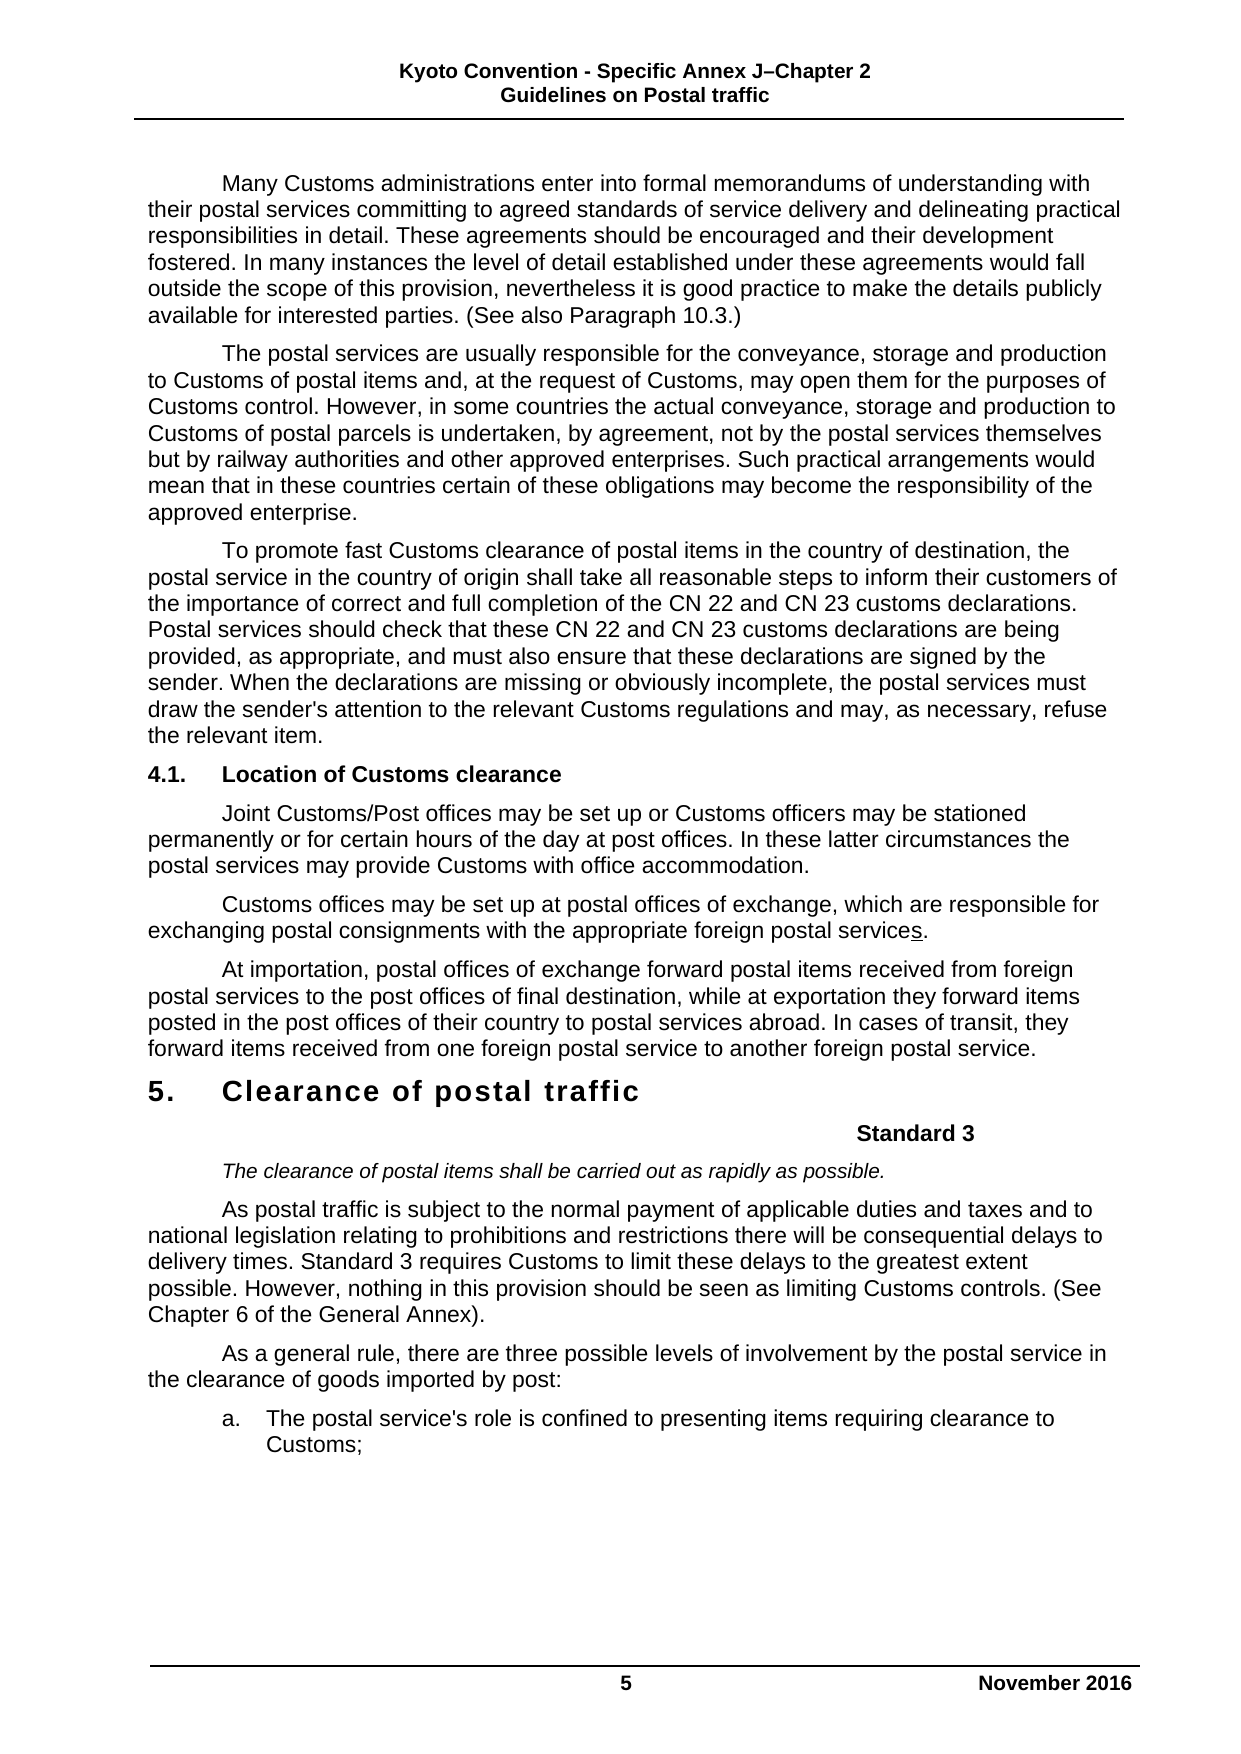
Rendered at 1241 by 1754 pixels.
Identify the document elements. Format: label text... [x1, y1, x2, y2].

text At importation, postal offices of exchange forward postal items received from foreign postal services to the post offices of final destination, while at exportation they forward items posted in the post offices of their country to postal services abroad. In cases of transit, they forward items received from one foreign postal service to another foreign postal service. [148, 956, 1122, 1062]
text a. The postal service's role is confined to presenting items requiring clearance to Customs; [222, 1405, 1122, 1458]
subtitle 5. Clearance of postal traffic [148, 1074, 1122, 1108]
text As postal traffic is subject to the normal payment of applicable duties and taxes and to national legislation relating to prohibitions and restrictions there will be consequential delays to delivery times. Standard 3 requires Customs to limit these delays to the greatest extent possible. However, nothing in this provision should be seen as limiting Customs controls. (See Chapter 6 of the General Annex). [148, 1196, 1122, 1327]
subtitle 4.1. Location of Customs clearance [148, 761, 1122, 787]
text The clearance of postal items shall be carried out as rapidly as possible. [148, 1159, 1122, 1183]
text To promote fast Customs clearance of postal items in the country of destination, the postal service in the country of origin shall take all reasonable steps to inform their customers of the importance of correct and full completion of the CN 22 and CN 23 customs declarations. Postal services should check that these CN 22 and CN 23 customs declarations are being provided, as appropriate, and must also ensure that these declarations are signed by the sender. When the declarations are missing or obviously incomplete, the postal services must draw the sender's attention to the relevant Customs regulations and may, as necessary, refuse the relevant item. [148, 537, 1122, 748]
text Many Customs administrations enter into formal memorandums of understanding with their postal services committing to agreed standards of service delivery and delineating practical responsibilities in detail. These agreements should be encouraged and their development fostered. In many instances the level of detail established under these agreements would fall outside the scope of this provision, nevertheless it is good practice to make the details publicly available for interested parties. (See also Paragraph 10.3.) [148, 170, 1122, 328]
text Standard 3 [148, 1120, 1122, 1147]
text Customs offices may be set up at postal offices of exchange, which are responsible for exchanging postal consignments with the appropriate foreign postal services. [148, 891, 1122, 944]
text The postal services are usually responsible for the conveyance, storage and production to Customs of postal items and, at the request of Customs, may open them for the purposes of Customs control. However, in some countries the actual conveyance, storage and production to Customs of postal parcels is undertaken, by agreement, not by the postal services themselves but by railway authorities and other approved enterprises. Such practical arrangements would mean that in these countries certain of these obligations may become the responsibility of the approved enterprise. [148, 340, 1122, 525]
text Joint Customs/Post offices may be set up or Customs officers may be stationed permanently or for certain hours of the day at post offices. In these latter circumstances the postal services may provide Customs with office accommodation. [148, 799, 1122, 879]
text As a general rule, there are three possible levels of involvement by the postal service in the clearance of goods imported by post: [148, 1340, 1122, 1393]
